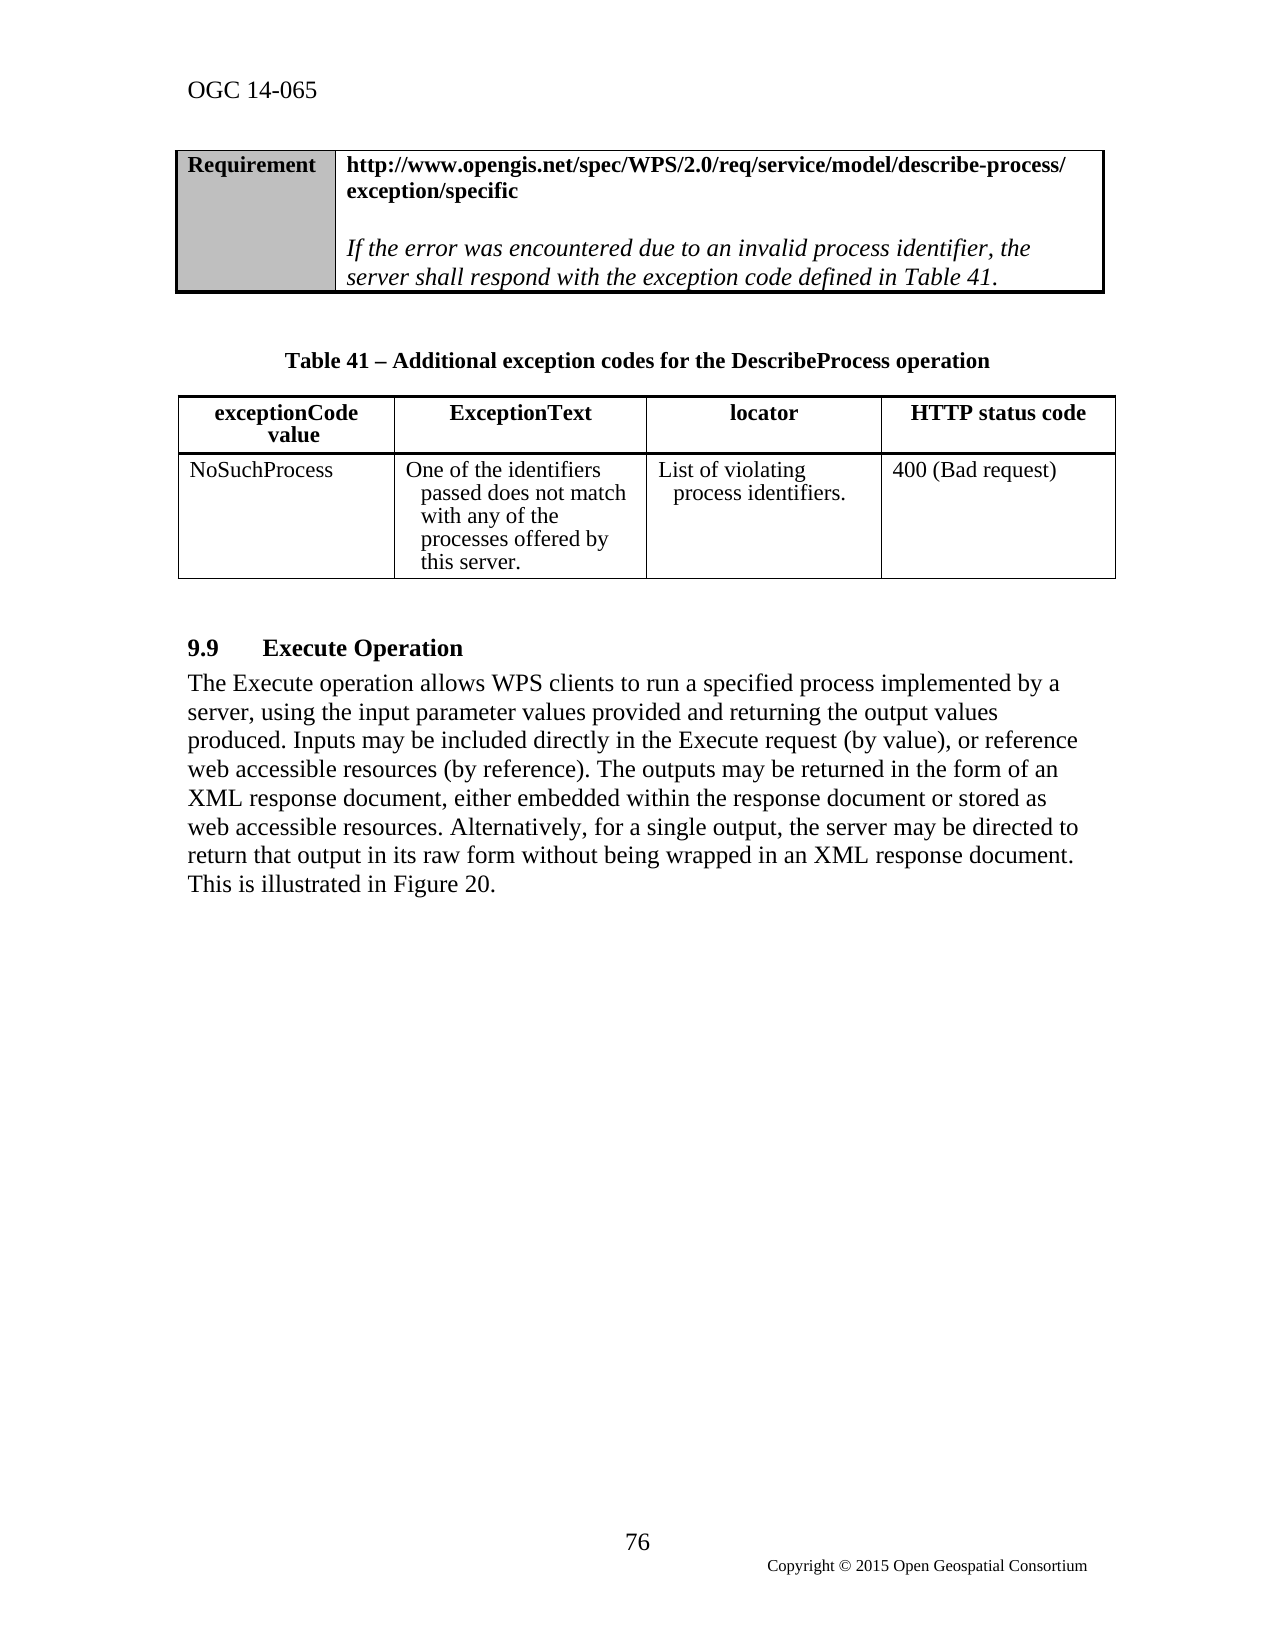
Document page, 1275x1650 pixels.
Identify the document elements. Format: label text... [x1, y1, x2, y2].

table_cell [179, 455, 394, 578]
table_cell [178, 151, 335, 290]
text The Execute operation allows WPS clients to run a specified process implemented by a server, using the input parameter values provided and returning the output values produced. Inputs may be included directly in the Execute request (by value), or reference web accessible resources (by reference). The outputs may be returned in the form of an XML response document, either embedded within the response document or stored as web accessible resources. Alternatively, for a single output, the server may be directed to return that output in its raw form without being wrapped in an XML response document. This is illustrated in Figure 20. [187, 668, 1087, 898]
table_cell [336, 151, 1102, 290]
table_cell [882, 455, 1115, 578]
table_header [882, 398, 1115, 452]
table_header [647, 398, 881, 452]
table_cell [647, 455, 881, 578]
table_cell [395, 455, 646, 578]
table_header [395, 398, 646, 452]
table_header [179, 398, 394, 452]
subtitle Execute Operation [187, 633, 1087, 662]
